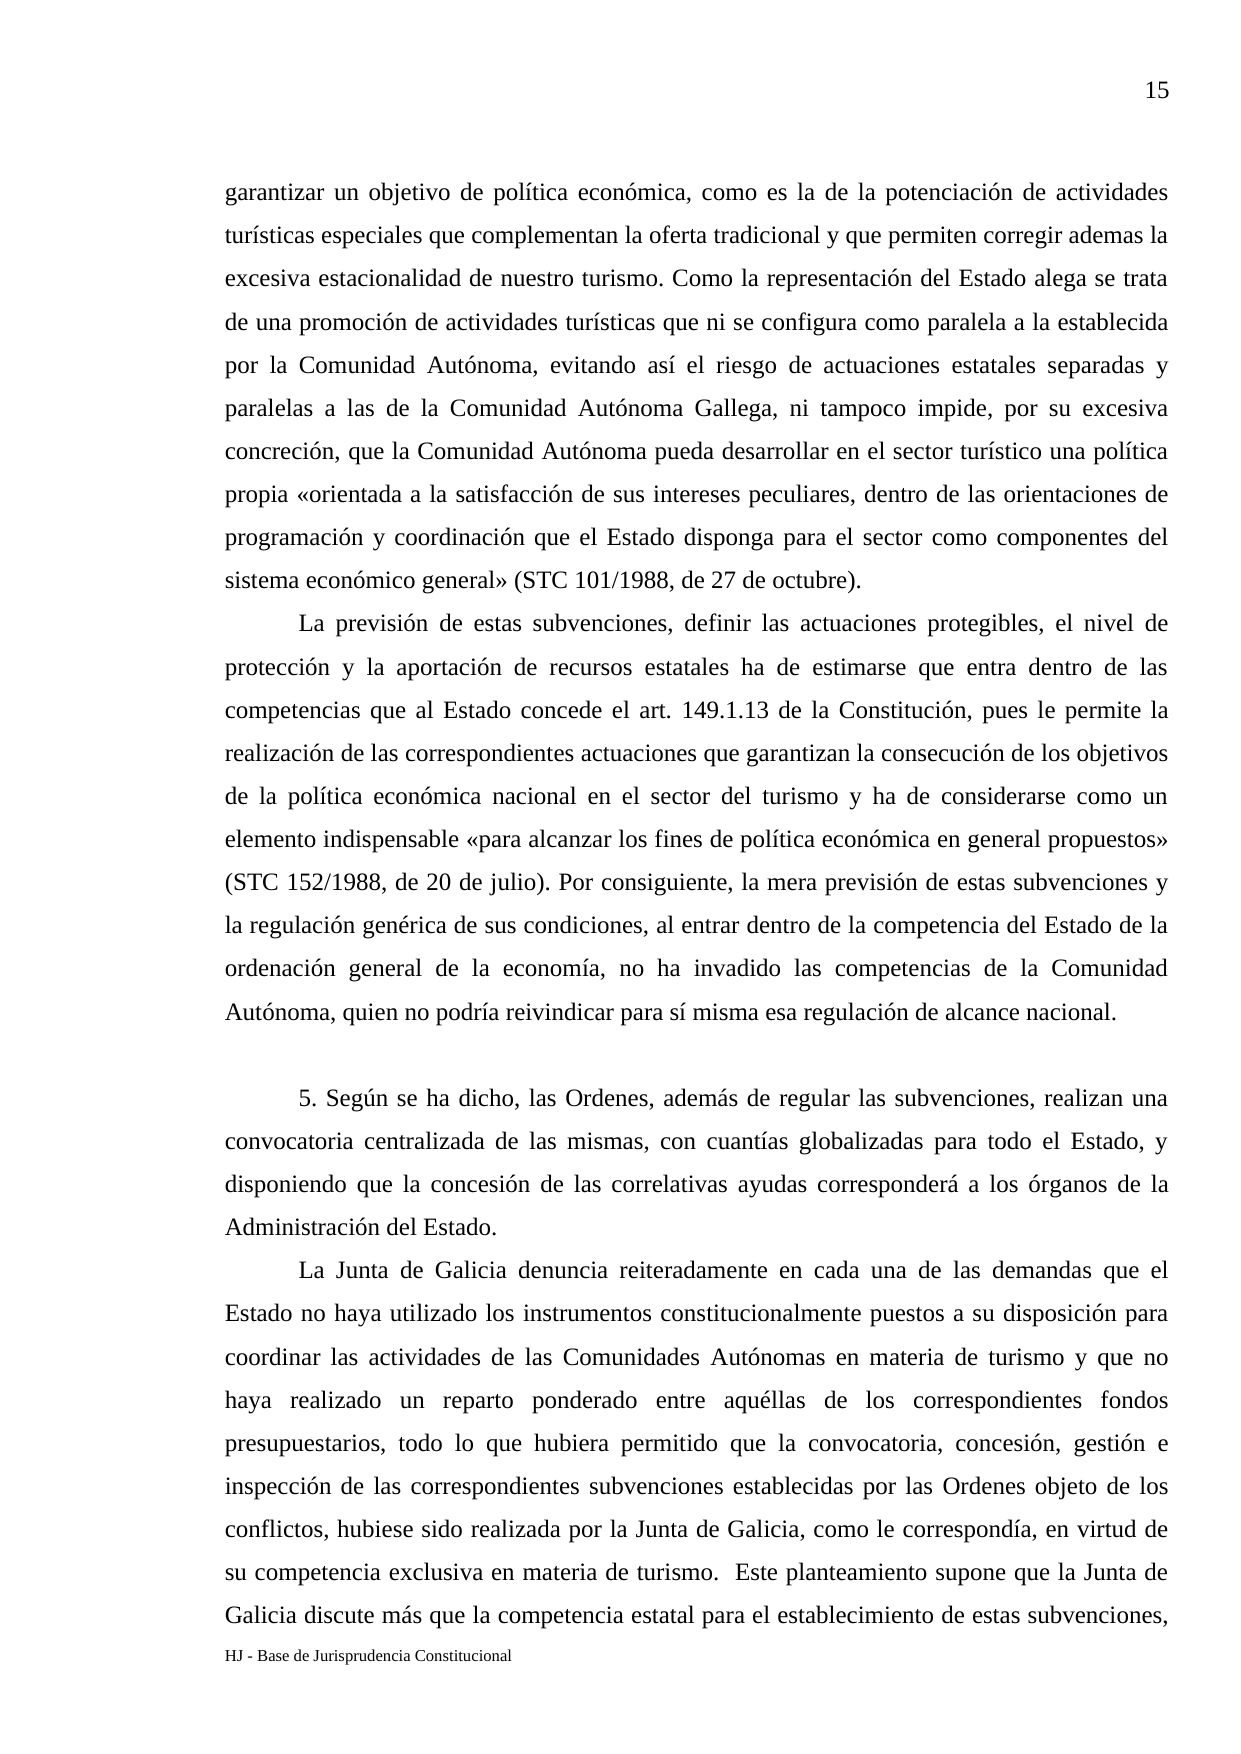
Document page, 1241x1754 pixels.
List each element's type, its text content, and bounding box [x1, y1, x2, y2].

text 5. Según se ha dicho, las Ordenes, además de regular las subvenciones, realizan una convocatoria centralizada de las mismas, con cuantías globalizadas para todo el Estado, y disponiendo que la concesión de las correlativas ayudas corresponderá a los órganos de la Administración del Estado. [224, 1083, 1169, 1241]
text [224, 177, 1169, 594]
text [224, 1255, 1169, 1629]
text La previsión de estas subvenciones, definir las actuaciones protegibles, el nivel de protección y la aportación de recursos estatales ha de estimarse que entra dentro de las competencias que al Estado concede el art. 149.1.13 de la Constitución, pues le permite la realización de las correspondientes actuaciones que garantizan la consecución de los objetivos de la política económica nacional en el sector del turismo y ha de considerarse como un elemento indispensable «para alcanzar los fines de política económica en general propuestos» (STC 152/1988, de 20 de julio). Por consiguiente, la mera previsión de estas subvenciones y la regulación genérica de sus condiciones, al entrar dentro de la competencia del Estado de la ordenación general de la economía, no ha invadido las competencias de la Comunidad Autónoma, quien no podría reivindicar para sí misma esa regulación de alcance nacional. [224, 608, 1169, 1025]
